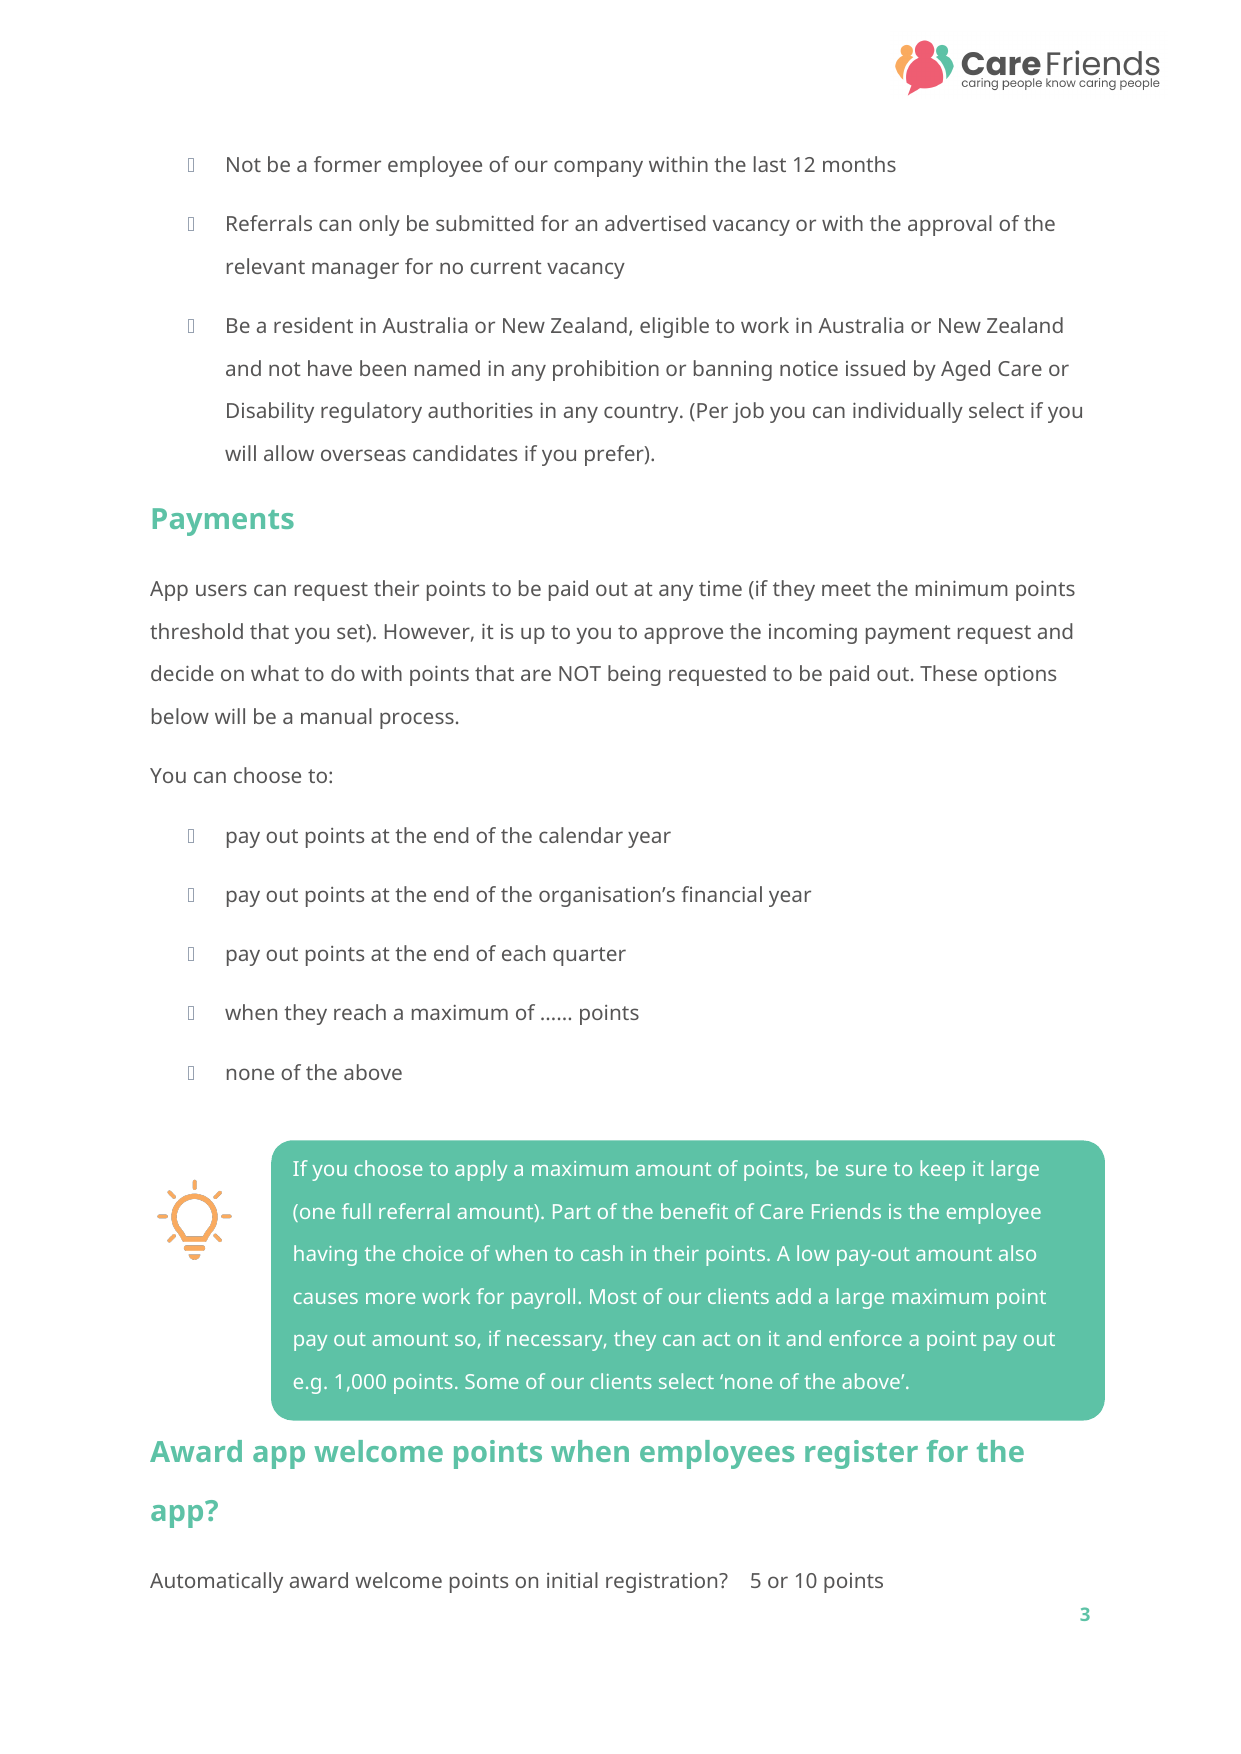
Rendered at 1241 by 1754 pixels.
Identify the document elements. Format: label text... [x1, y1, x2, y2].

subtitle Payments [150, 498, 1090, 538]
subtitle Award app welcome points when employees register for the app? [150, 1431, 1090, 1530]
list pay out points at the end of the organisation’s financial year [187, 880, 1090, 908]
text App users can request their points to be paid out at any time (if they meet the minimum points threshold that you set). However, it is up to you to approve the incoming payment request and decide on what to do with points that are NOT being requested to be paid out. These options below will be a manual process. [150, 574, 1090, 731]
list Be a resident in Australia or New Zealand, eligible to work in Australia or New Zealand and not have been named in any prohibition or banning notice issued by Aged Care or Disability regulatory authorities in any country. (Per job you can individually select if you will allow overseas candidates if you prefer). [187, 311, 1090, 467]
list when they reach a maximum of …… points [187, 998, 1090, 1027]
text You can choose to: [150, 761, 1090, 790]
text Automatically award welcome points on initial registration? 5 or 10 points [150, 1567, 1090, 1595]
list none of the above [187, 1058, 1090, 1086]
picture [150, 1176, 239, 1265]
list Not be a former employee of our company within the last 12 months [187, 150, 1090, 178]
list pay out points at the end of the calendar year [187, 821, 1090, 849]
list pay out points at the end of each quarter [187, 939, 1090, 968]
picture [889, 31, 1168, 99]
list Referrals can only be submitted for an advertised vacancy or with the approval of the relevant manager for no current vacancy [187, 209, 1090, 280]
